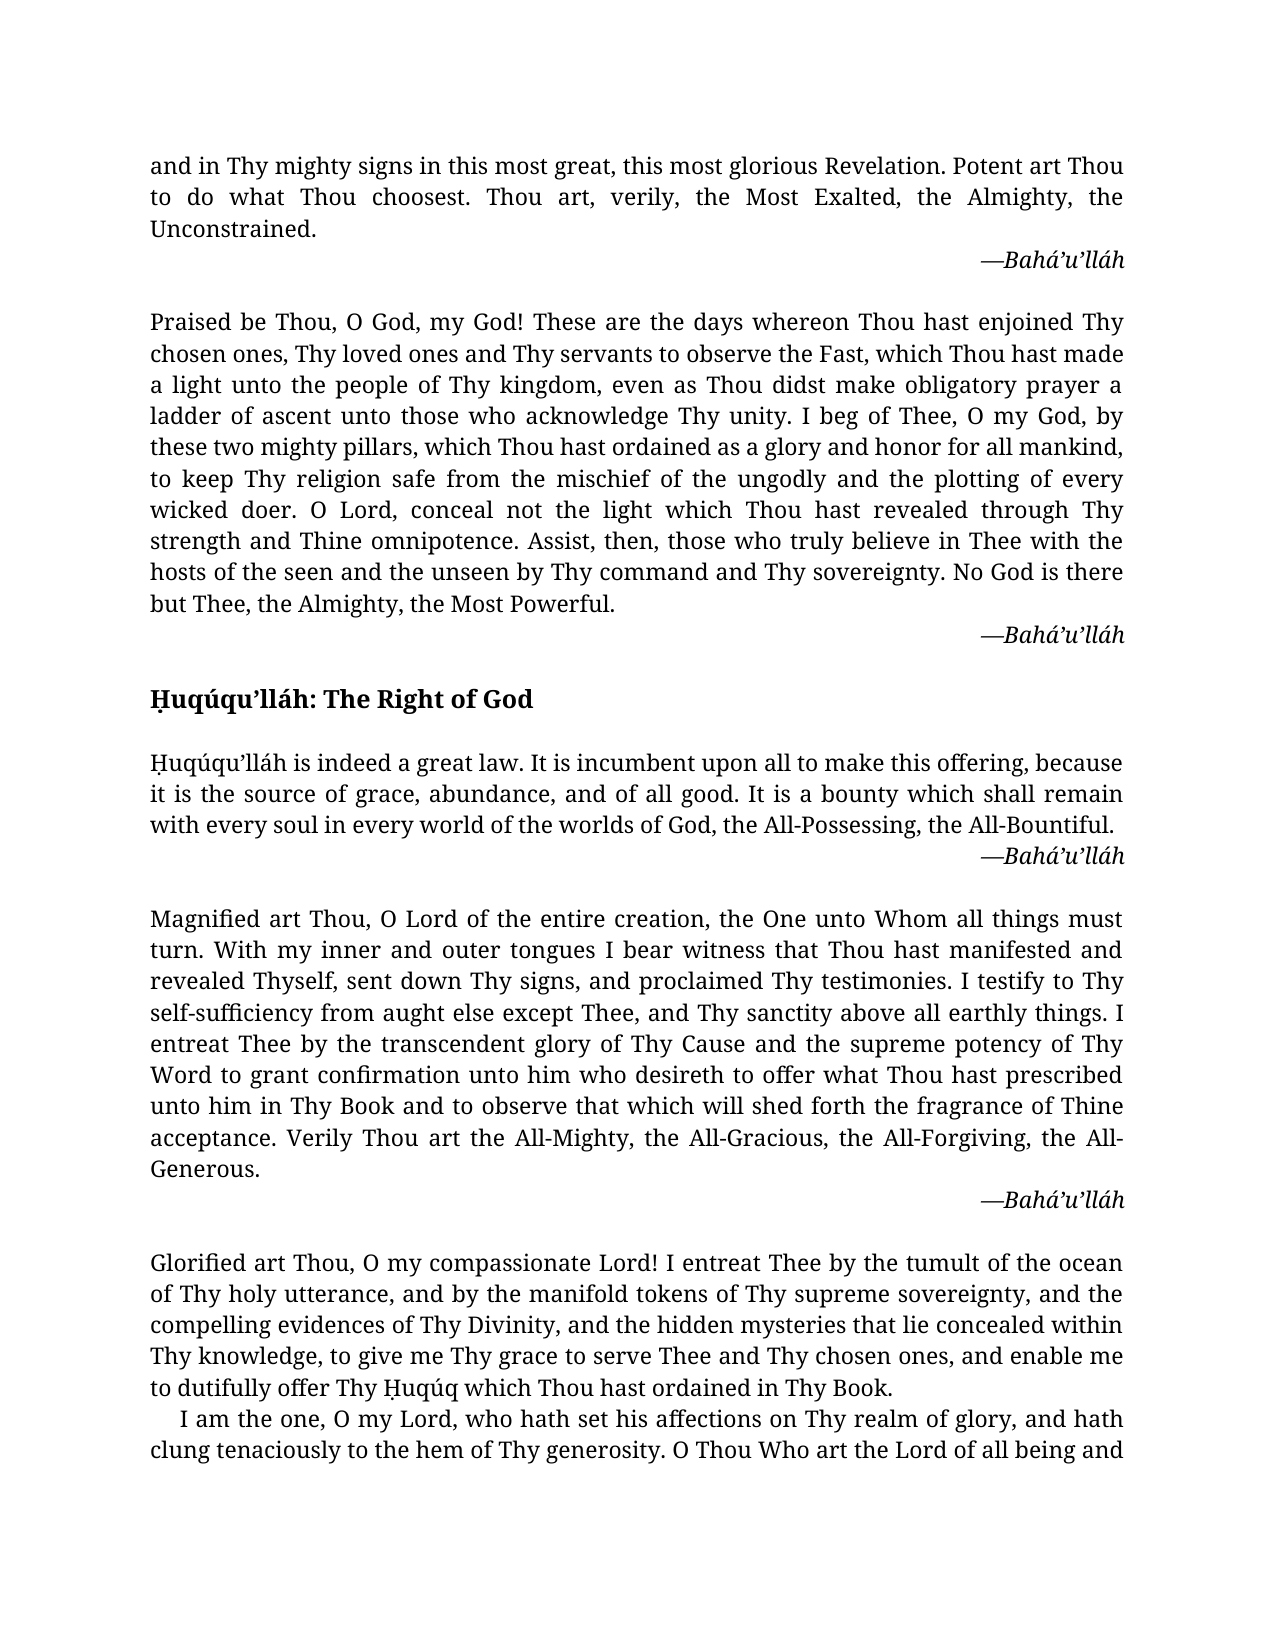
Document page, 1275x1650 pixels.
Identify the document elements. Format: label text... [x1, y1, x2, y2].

text —Bahá’u’lláh [150, 619, 1125, 650]
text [150, 1403, 1125, 1465]
text —Bahá’u’lláh [150, 840, 1125, 872]
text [150, 150, 1125, 244]
text Ḥuqúqu’lláh is indeed a great law. It is incumbent upon all to make this offering, because it is the source of grace, abundance, and of all good. It is a bounty which shall remain with every soul in every world of the worlds of God, the All-Possessing, the All-Bountiful. [150, 747, 1125, 840]
text Glorified art Thou, O my compassionate Lord! I entreat Thee by the tumult of the ocean of Thy holy utterance, and by the manifold tokens of Thy supreme sovereignty, and the compelling evidences of Thy Divinity, and the hidden mysteries that lie concealed within Thy knowledge, to give me Thy grace to serve Thee and Thy chosen ones, and enable me to dutifully offer Thy Ḥuqúq which Thou hast ordained in Thy Book. [150, 1247, 1125, 1403]
text —Bahá’u’lláh [150, 244, 1125, 275]
text Praised be Thou, O God, my God! These are the days whereon Thou hast enjoined Thy chosen ones, Thy loved ones and Thy servants to observe the Fast, which Thou hast made a light unto the people of Thy kingdom, even as Thou didst make obligatory prayer a ladder of ascent unto those who acknowledge Thy unity. I beg of Thee, O my God, by these two mighty pillars, which Thou hast ordained as a glory and honor for all mankind, to keep Thy religion safe from the mischief of the ungodly and the plotting of every wicked doer. O Lord, conceal not the light which Thou hast revealed through Thy strength and Thine omnipotence. Assist, then, those who truly believe in Thee with the hosts of the seen and the unseen by Thy command and Thy sovereignty. No God is there but Thee, the Almighty, the Most Powerful. [150, 306, 1125, 619]
text Magnified art Thou, O Lord of the entire creation, the One unto Whom all things must turn. With my inner and outer tongues I bear witness that Thou hast manifested and revealed Thyself, sent down Thy signs, and proclaimed Thy testimonies. I testify to Thy self-sufficiency from aught else except Thee, and Thy sanctity above all earthly things. I entreat Thee by the transcendent glory of Thy Cause and the supreme potency of Thy Word to grant confirmation unto him who desireth to offer what Thou hast prescribed unto him in Thy Book and to observe that which will shed forth the fragrance of Thine acceptance. Verily Thou art the All-Mighty, the All-Gracious, the All-Forgiving, the All-Generous. [150, 903, 1125, 1184]
text —Bahá’u’lláh [150, 1184, 1125, 1215]
